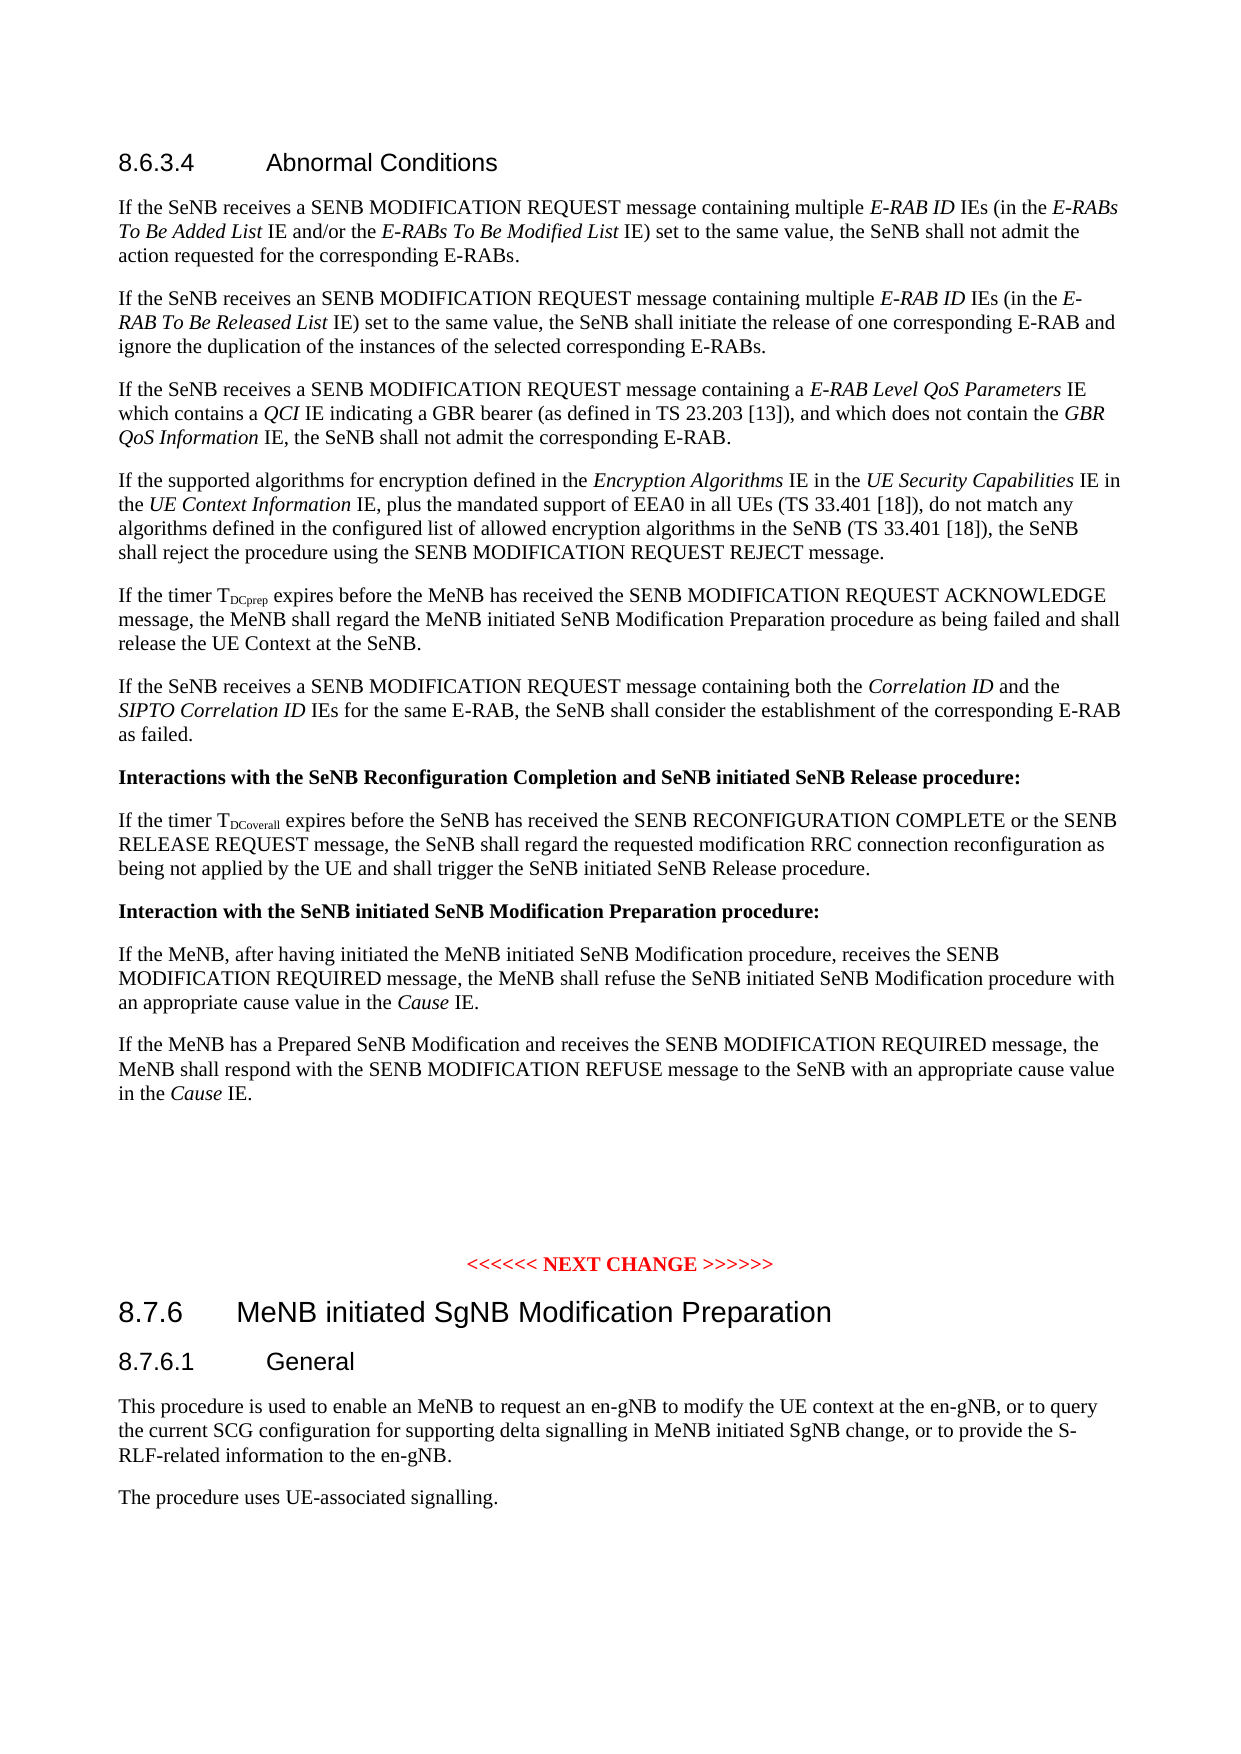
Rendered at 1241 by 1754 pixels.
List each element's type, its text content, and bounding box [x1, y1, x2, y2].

text If the supported algorithms for encryption defined in the Encryption Algorithms IE in the UE Security Capabilities IE in the UE Context Information IE, plus the mandated support of EEA0 in all UEs (TS 33.401 [18]), do not match any algorithms defined in the configured list of allowed encryption algorithms in the SeNB (TS 33.401 [18]), the SeNB shall reject the procedure using the SENB MODIFICATION REQUEST REJECT message. [118, 468, 1122, 564]
text If the timer TDCprep expires before the MeNB has received the SENB MODIFICATION REQUEST ACKNOWLEDGE message, the MeNB shall regard the MeNB initiated SeNB Modification Preparation procedure as being failed and shall release the UE Context at the SeNB. [118, 583, 1122, 655]
text Interactions with the SeNB Reconfiguration Completion and SeNB initiated SeNB Release procedure: [118, 765, 1122, 789]
text This procedure is used to enable an MeNB to request an en-gNB to modify the UE context at the en-gNB, or to query the current SCG configuration for supporting delta signalling in MeNB initiated SgNB change, or to provide the S-RLF-related information to the en-gNB. [118, 1394, 1122, 1467]
text If the MeNB has a Prepared SeNB Modification and receives the SENB MODIFICATION REQUIRED message, the MeNB shall respond with the SENB MODIFICATION REFUSE message to the SeNB with an appropriate cause value in the Cause IE. [118, 1032, 1122, 1104]
text If the MeNB, after having initiated the MeNB initiated SeNB Modification procedure, receives the SENB MODIFICATION REQUIRED message, the MeNB shall refuse the SeNB initiated SeNB Modification procedure with an appropriate cause value in the Cause IE. [118, 941, 1122, 1014]
subtitle 8.7.6.1 General [118, 1347, 1122, 1376]
text Interaction with the SeNB initiated SeNB Modification Preparation procedure: [118, 899, 1122, 923]
subtitle 8.7.6 MeNB initiated SgNB Modification Preparation [118, 1294, 1122, 1328]
text If the SeNB receives a SENB MODIFICATION REQUEST message containing multiple E-RAB ID IEs (in the E-RABs To Be Added List IE and/or the E-RABs To Be Modified List IE) set to the same value, the SeNB shall not admit the action requested for the corresponding E-RABs. [118, 195, 1122, 267]
text If the SeNB receives an SENB MODIFICATION REQUEST message containing multiple E-RAB ID IEs (in the E-RAB To Be Released List IE) set to the same value, the SeNB shall initiate the release of one corresponding E-RAB and ignore the duplication of the instances of the selected corresponding E-RABs. [118, 286, 1122, 358]
subtitle 8.6.3.4 Abnormal Conditions [118, 148, 1122, 176]
text The procedure uses UE-associated signalling. [118, 1485, 1122, 1509]
text If the timer TDCoverall expires before the SeNB has received the SENB RECONFIGURATION COMPLETE or the SENB RELEASE REQUEST message, the SeNB shall regard the requested modification RRC connection reconfiguration as being not applied by the UE and shall trigger the SeNB initiated SeNB Release procedure. [118, 808, 1122, 880]
text If the SeNB receives a SENB MODIFICATION REQUEST message containing both the Correlation ID and the SIPTO Correlation ID IEs for the same E-RAB, the SeNB shall consider the establishment of the corresponding E-RAB as failed. [118, 674, 1122, 746]
text <<<<<< NEXT CHANGE >>>>>> [118, 1252, 1122, 1276]
text If the SeNB receives a SENB MODIFICATION REQUEST message containing a E-RAB Level QoS Parameters IE which contains a QCI IE indicating a GBR bearer (as defined in TS 23.203 [13]), and which does not contain the GBR QoS Information IE, the SeNB shall not admit the corresponding E-RAB. [118, 377, 1122, 449]
